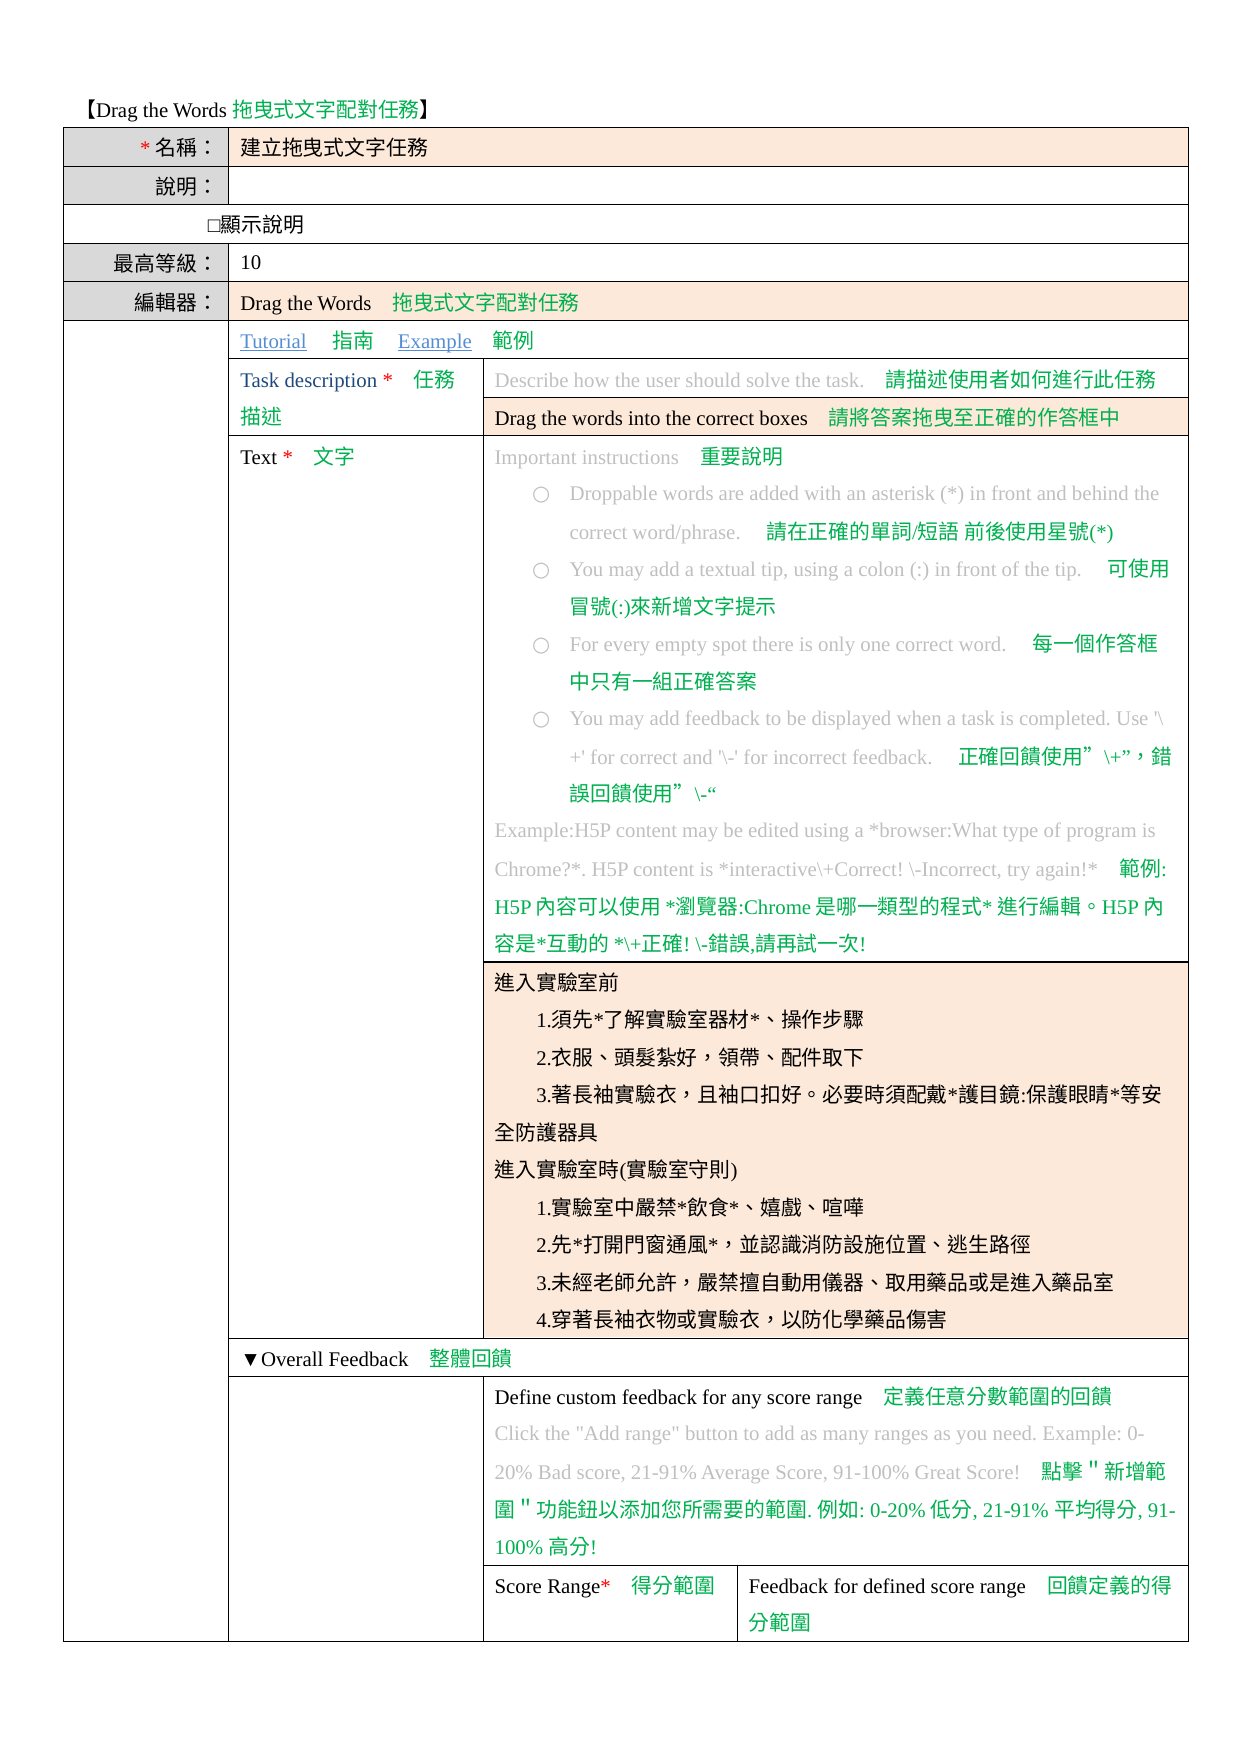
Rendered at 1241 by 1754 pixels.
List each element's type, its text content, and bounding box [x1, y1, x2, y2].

table_cell 10 [229, 244, 1188, 281]
table_header 建立拖曳式文字任務 [229, 128, 1188, 166]
table_cell 編輯器： [64, 282, 228, 320]
table_cell Text * 文字 [229, 436, 483, 1337]
table_cell Define custom feedback for any score range 定義任意分數範圍的回饋 Click the "Add range" button to add as many ranges as you need. Example: 0-20% Bad score, 21-91% Average Score, 91-100% Great Score! 點擊＂新增範圍＂功能鈕以添加您所需要的範圍. 例如: 0-20% 低分, 21-91% 平均得分, 91-100% 高分! [484, 1377, 1188, 1564]
table_cell Drag the Words 拖曳式文字配對任務 [229, 282, 1188, 320]
table_cell Drag the words into the correct boxes 請將答案拖曳至正確的作答框中 [484, 398, 1188, 435]
table_cell Score Range* 得分範圍 [484, 1566, 737, 1641]
table_cell [229, 167, 1188, 204]
table_cell Tutorial 指南 Example 範例 [229, 321, 1188, 358]
table_cell [229, 1377, 483, 1641]
text 【Drag the Words 拖曳式文字配對任務】 [75, 89, 1165, 127]
table_cell ▼Overall Feedback 整體回饋 [229, 1339, 1188, 1376]
table_cell 進入實驗室前 1.須先*了解實驗室器材*、操作步驟 2.衣服、頭髮紮好，領帶、配件取下 3.著長袖實驗衣，且袖口扣好。必要時須配戴*護目鏡:保護眼睛*等安全防護器具 進入實驗室時(實驗室守則) 1.實驗室中嚴禁*飲食*、嬉戲、喧嘩 2.先*打開門窗通風*，並認識消防設施位置、逃生路徑 3.未經老師允許，嚴禁擅自動用儀器、取用藥品或是進入藥品室 4.穿著長袖衣物或實驗衣，以防化學藥品傷害 [484, 963, 1188, 1337]
table_cell Describe how the user should solve the task. 請描述使用者如何進行此任務 [484, 359, 1188, 397]
table_cell □顯示說明 [64, 205, 1188, 243]
table_cell 最高等級： [64, 244, 228, 281]
table_header * 名稱： [64, 128, 228, 166]
table_cell [64, 321, 228, 1641]
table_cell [738, 1566, 1188, 1641]
table_cell Task description * 任務描述 [229, 359, 483, 435]
table_cell 說明： [64, 167, 228, 204]
table_cell Important instructions 重要說明 Droppable words are added with an asterisk (*) in front and behind the correct word/phrase. 請在正確的單詞/短語 前後使用星號(*) You may add a textual tip, using a colon (:) in front of the tip. 可使用冒號(:)來新增文字提示 For every empty spot there is only one correct word. 每一個作答框中只有一組正確答案 You may add feedback to be displayed when a task is completed. Use '\+' for correct and '\-' for incorrect feedback. 正確回饋使用”\+”，錯誤回饋使用”\-“ Example:H5P content may be edited using a *browser:What type of program is Chrome?*. H5P content is *interactive\+Correct! \-Incorrect, try again!* 範例: H5P內容可以使用 *瀏覽器:Chrome是哪一類型的程式* 進行編輯。H5P內容是*互動的 *\+正確! \-錯誤,請再試一次! [484, 436, 1188, 961]
